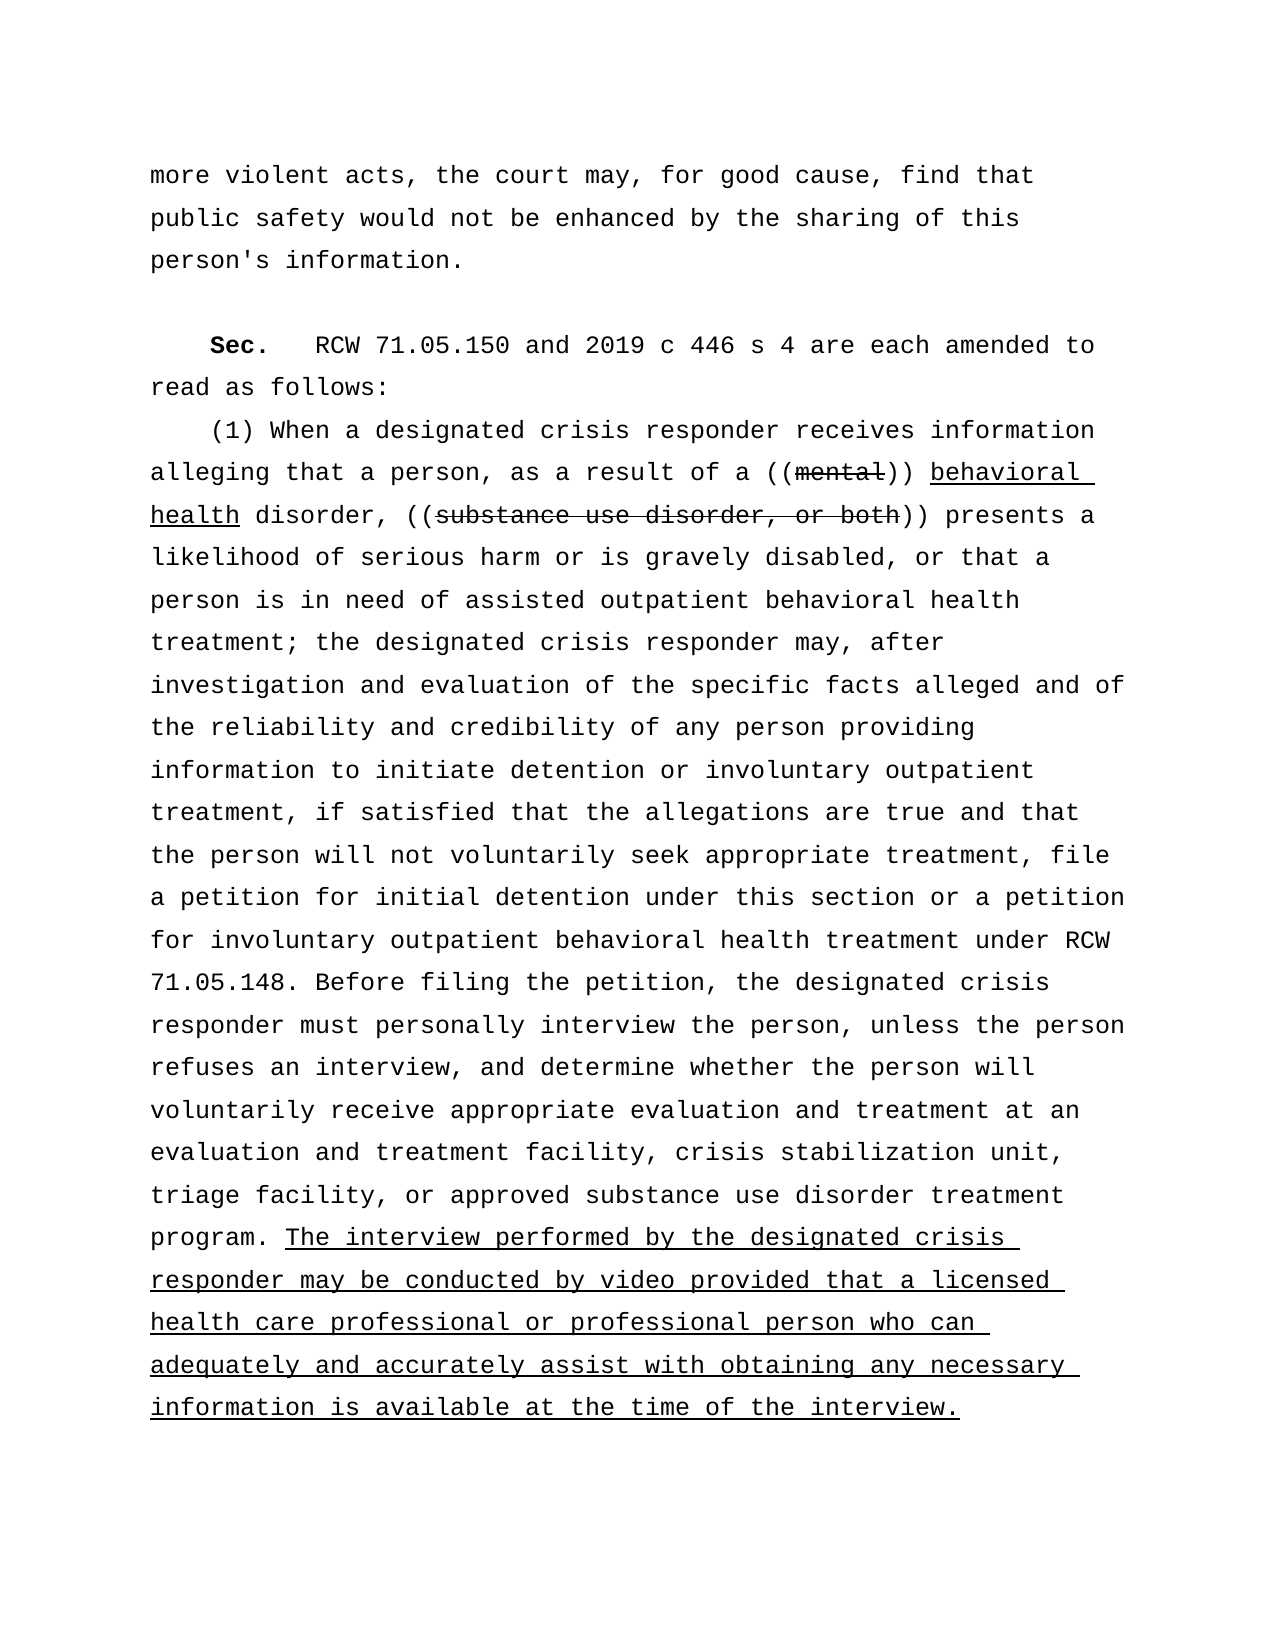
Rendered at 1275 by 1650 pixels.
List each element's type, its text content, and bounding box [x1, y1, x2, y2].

text (1) When a designated crisis responder receives information alleging that a person, as a result of a ((mental)) behavioral health disorder, ((substance use disorder, or both)) presents a likelihood of serious harm or is gravely disabled, or that a person is in need of assisted outpatient behavioral health treatment; the designated crisis responder may, after investigation and evaluation of the specific facts alleged and of the reliability and credibility of any person providing information to initiate detention or involuntary outpatient treatment, if satisfied that the allegations are true and that the person will not voluntarily seek appropriate treatment, file a petition for initial detention under this section or a petition for involuntary outpatient behavioral health treatment under RCW 71.05.148. Before filing the petition, the designated crisis responder must personally interview the person, unless the person refuses an interview, and determine whether the person will voluntarily receive appropriate evaluation and treatment at an evaluation and treatment facility, crisis stabilization unit, triage facility, or approved substance use disorder treatment program. The interview performed by the designated crisis responder may be conducted by video provided that a licensed health care professional or professional person who can adequately and accurately assist with obtaining any necessary information is available at the time of the interview. [150, 404, 1125, 1424]
text Sec. RCW 71.05.150 and 2019 c 446 s 4 are each amended to read as follows: [150, 319, 1125, 404]
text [150, 150, 1125, 277]
